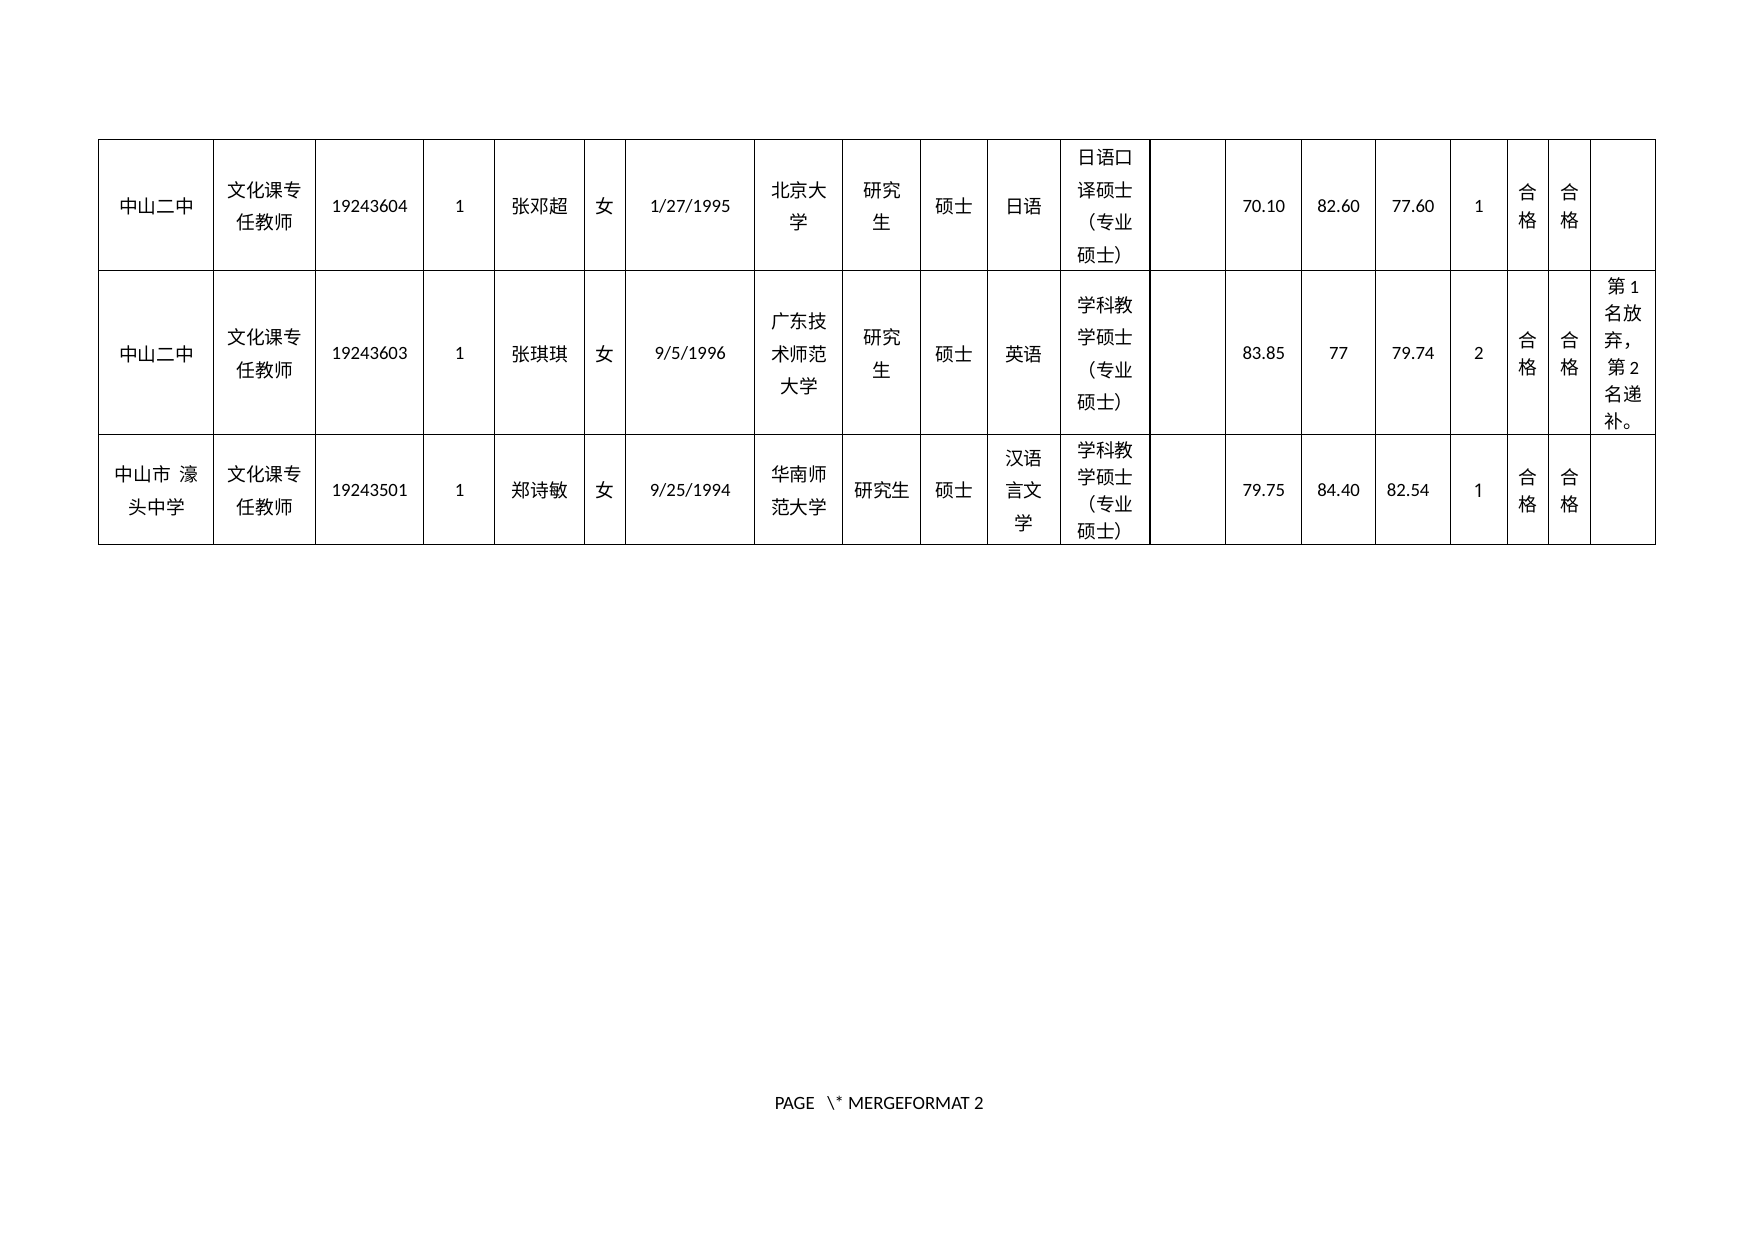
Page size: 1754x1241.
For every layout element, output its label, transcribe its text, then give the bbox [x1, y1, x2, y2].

table_cell 硕士 [921, 435, 987, 544]
table_cell 中山二中 [99, 140, 213, 270]
table_cell 广东技术师范大学 [755, 271, 842, 434]
table_cell 第1名放弃，第2名递补。 [1591, 271, 1655, 434]
table_cell 1 [1451, 435, 1507, 544]
table_cell 1 [424, 140, 494, 270]
table_cell 合格 [1549, 435, 1590, 544]
table_cell 女 [585, 140, 625, 270]
table_cell 77 [1302, 271, 1375, 434]
table_cell 张琪琪 [495, 271, 584, 434]
table_cell 研究生 [843, 140, 920, 270]
table_cell 82.54 [1376, 435, 1450, 544]
table_cell 19243501 [316, 435, 423, 544]
table_cell 硕士 [921, 140, 987, 270]
table_cell 1 [1451, 140, 1507, 270]
table_cell 79.74 [1376, 271, 1450, 434]
table_cell 合格 [1549, 271, 1590, 434]
table_cell 硕士 [921, 271, 987, 434]
table_cell 日语口译硕士（专业硕士） [1061, 140, 1149, 270]
table_cell 77.60 [1376, 140, 1450, 270]
table_cell 19243603 [316, 271, 423, 434]
table_cell [1151, 140, 1225, 270]
table_cell 合格 [1508, 271, 1548, 434]
table_cell 19243604 [316, 140, 423, 270]
table_cell 研究生 [843, 271, 920, 434]
table_cell 84.40 [1302, 435, 1375, 544]
table_cell 79.75 [1226, 435, 1301, 544]
table_cell 研究生 [843, 435, 920, 544]
table_cell 中山二中 [99, 271, 213, 434]
table_cell 中山市 濠头中学 [99, 435, 213, 544]
table_cell 1/27/1995 [626, 140, 754, 270]
table_cell 合格 [1508, 435, 1548, 544]
table_cell 女 [585, 435, 625, 544]
table_cell 英语 [988, 271, 1060, 434]
table_cell 文化课专任教师 [214, 271, 315, 434]
table_cell 日语 [988, 140, 1060, 270]
table_cell 学科教学硕士（专业硕士） [1061, 435, 1149, 544]
table_cell 70.10 [1226, 140, 1301, 270]
table_cell 2 [1451, 271, 1507, 434]
table_cell 张邓超 [495, 140, 584, 270]
table_cell [1591, 435, 1655, 544]
table_cell 82.60 [1302, 140, 1375, 270]
table_cell [1151, 271, 1225, 434]
table_cell 华南师范大学 [755, 435, 842, 544]
table_cell 合格 [1549, 140, 1590, 270]
table_cell 文化课专任教师 [214, 140, 315, 270]
table_cell 9/25/1994 [626, 435, 754, 544]
table_cell 学科教学硕士（专业硕士） [1061, 271, 1149, 434]
table_cell [1151, 435, 1225, 544]
table_cell 1 [424, 271, 494, 434]
table_cell 文化课专任教师 [214, 435, 315, 544]
table_cell 北京大学 [755, 140, 842, 270]
table_cell 汉语言文学 [988, 435, 1060, 544]
table_cell 女 [585, 271, 625, 434]
table_cell 9/5/1996 [626, 271, 754, 434]
table_cell 合格 [1508, 140, 1548, 270]
table_cell 83.85 [1226, 271, 1301, 434]
table_cell [1591, 140, 1655, 270]
table_cell 1 [424, 435, 494, 544]
table_cell 郑诗敏 [495, 435, 584, 544]
